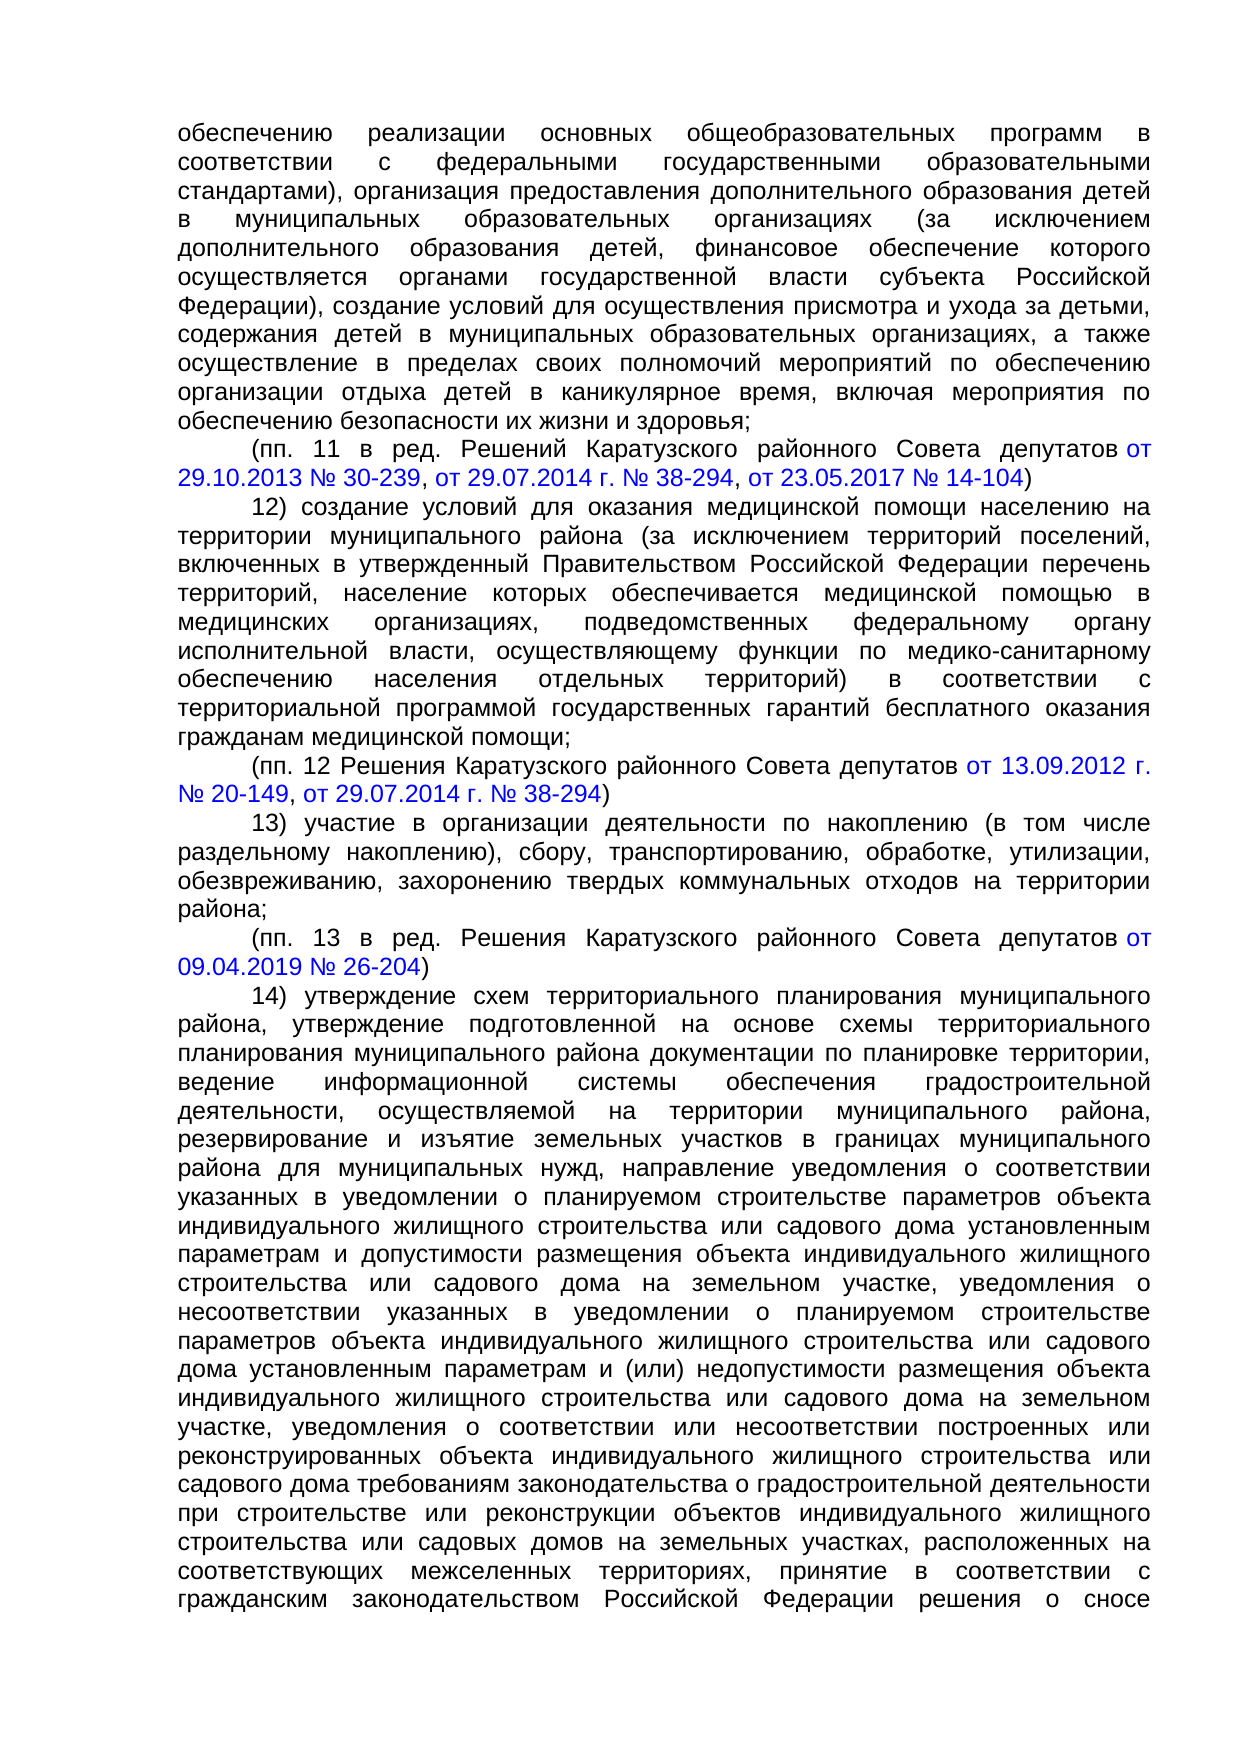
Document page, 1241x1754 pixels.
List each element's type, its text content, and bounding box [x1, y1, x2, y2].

text 12) создание условий для оказания медицинской помощи населению на территории муниципального района (за исключением территорий поселений, включенных в утвержденный Правительством Российской Федерации перечень территорий, население которых обеспечивается медицинской помощью в медицинских организациях, подведомственных федеральному органу исполнительной власти, осуществляющему функции по медико-санитарному обеспечению населения отдельных территорий) в соответствии с территориальной программой государственных гарантий бесплатного оказания гражданам медицинской помощи; [177, 492, 1152, 751]
text (пп. 13 в ред. Решения Каратузского районного Совета депутатов от 09.04.2019 № 26-204) [177, 923, 1152, 981]
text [177, 981, 1152, 1613]
text 13) участие в организации деятельности по накоплению (в том числе раздельному накоплению), сбору, транспортированию, обработке, утилизации, обезвреживанию, захоронению твердых коммунальных отходов на территории района; [177, 808, 1152, 923]
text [177, 118, 1152, 434]
text (пп. 12 Решения Каратузского районного Совета депутатов от 13.09.2012 г. № 20-149, от 29.07.2014 г. № 38-294) [177, 751, 1152, 808]
text (пп. 11 в ред. Решений Каратузского районного Совета депутатов от 29.10.2013 № 30-239, от 29.07.2014 г. № 38-294, от 23.05.2017 № 14-104) [177, 434, 1152, 492]
